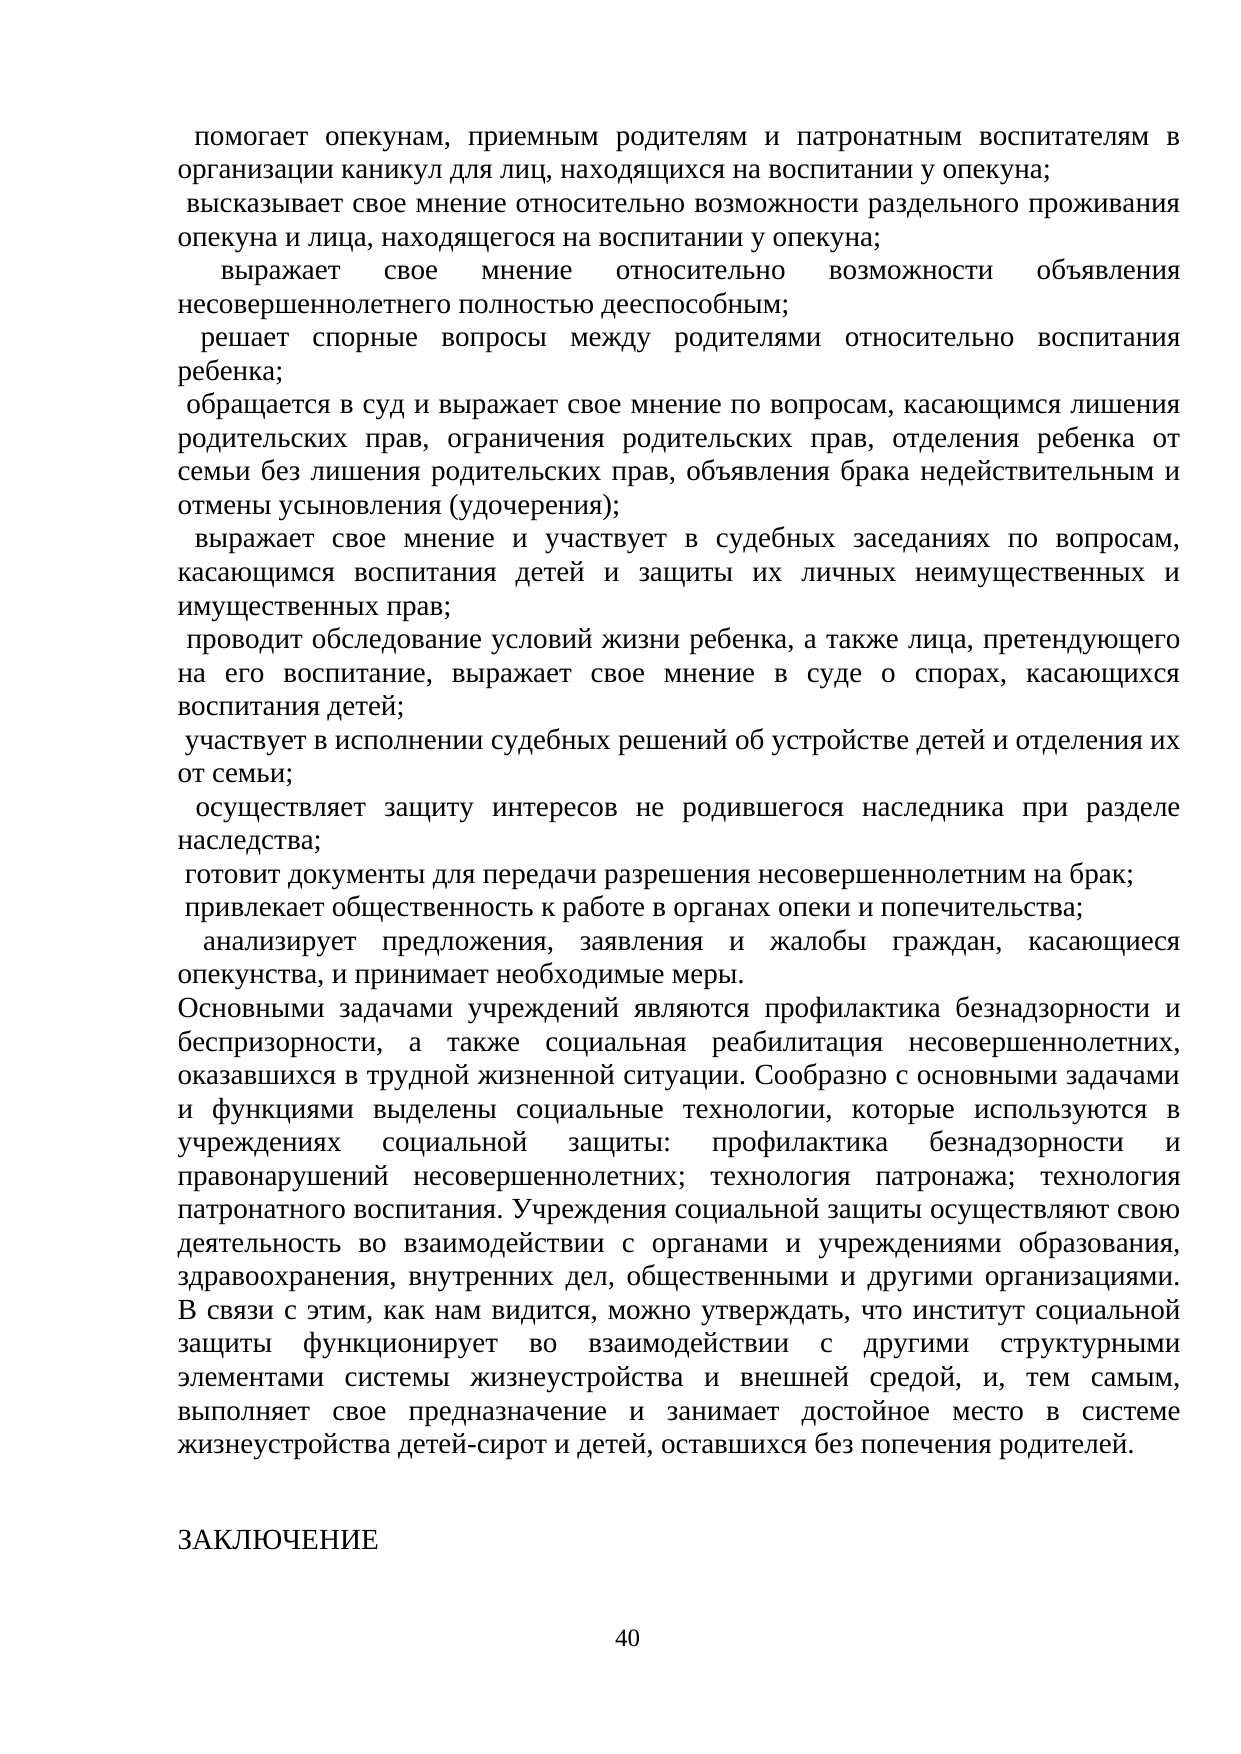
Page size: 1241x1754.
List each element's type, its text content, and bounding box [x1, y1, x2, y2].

text обращается в суд и выражает свое мнение по вопросам, касающимся лишения родительских прав, ограничения родительских прав, отделения ребенка от семьи без лишения родительских прав, объявления брака недействительным и отмены усыновления (удочерения); [177, 386, 1181, 521]
text участвует в исполнении судебных решений об устройстве детей и отделения их от семьи; [177, 722, 1181, 789]
text ЗАКЛЮЧЕНИЕ [177, 1522, 1181, 1556]
text решает спорные вопросы между родителями относительно воспитания ребенка; [177, 319, 1181, 386]
text высказывает свое мнение относительно возможности раздельного проживания опекуна и лица, находящегося на воспитании у опекуна; [177, 185, 1181, 252]
text привлекает общественность к работе в органах опеки и попечительства; [177, 889, 1181, 923]
text анализирует предложения, заявления и жалобы граждан, касающиеся опекунства, и принимает необходимые меры. [177, 923, 1181, 990]
text готовит документы для передачи разрешения несовершеннолетним на брак; [177, 856, 1181, 889]
text осуществляет защиту интересов не родившегося наследника при разделе наследства; [177, 789, 1181, 856]
text помогает опекунам, приемным родителям и патронатным воспитателям в организации каникул для лиц, находящихся на воспитании у опекуна; [177, 118, 1181, 185]
text Основными задачами учреждений являются профилактика безнадзорности и беспризорности, а также социальная реабилитация несовершеннолетних, оказавшихся в трудной жизненной ситуации. Сообразно с основными задачами и функциями выделены социальные технологии, которые используются в учреждениях социальной защиты: профилактика безнадзорности и правонарушений несовершеннолетних; технология патронажа; технология патронатного воспитания. Учреждения социальной защиты осуществляют свою деятельность во взаимодействии с органами и учреждениями образования, здравоохранения, внутренних дел, общественными и другими организациями. В связи с этим, как нам видится, можно утверждать, что институт социальной защиты функционирует во взаимодействии с другими структурными элементами системы жизнеустройства и внешней средой, и, тем самым, выполняет свое предназначение и занимает достойное место в системе жизнеустройства детей-сирот и детей, оставшихся без попечения родителей. [177, 990, 1181, 1460]
text выражает свое мнение относительно возможности объявления несовершеннолетнего полностью дееспособным; [177, 252, 1181, 319]
text выражает свое мнение и участвует в судебных заседаниях по вопросам, касающимся воспитания детей и защиты их личных неимущественных и имущественных прав; [177, 521, 1181, 621]
text проводит обследование условий жизни ребенка, а также лица, претендующего на его воспитание, выражает свое мнение в суде о спорах, касающихся воспитания детей; [177, 621, 1181, 722]
